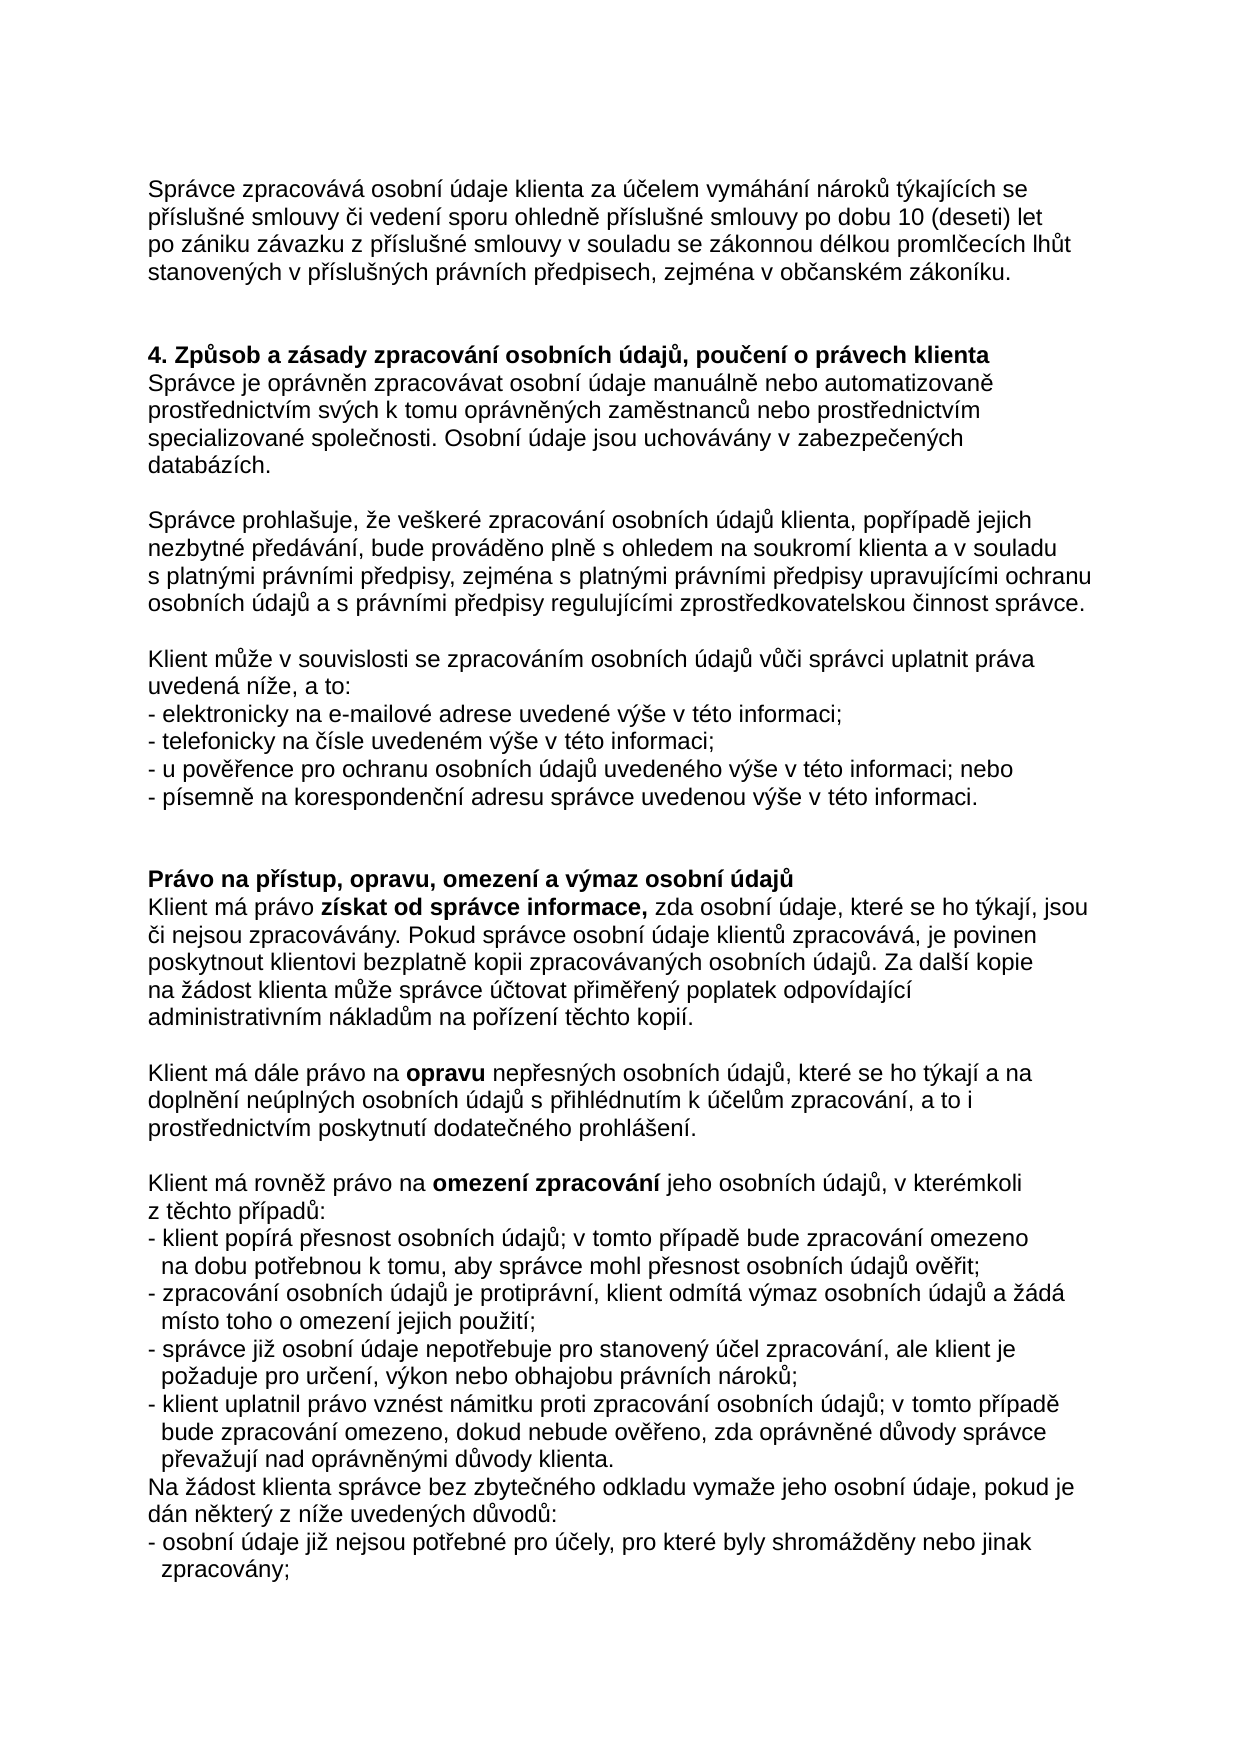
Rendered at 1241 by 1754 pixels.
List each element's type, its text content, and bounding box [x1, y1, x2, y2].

text - elektronicky na e-mailové adrese uvedené výše v této informaci; [148, 700, 1093, 727]
text Klient může v souvislosti se zpracováním osobních údajů vůči správci uplatnit práva uvedená níže, a to: [148, 644, 1093, 700]
text 4. Způsob a zásady zpracování osobních údajů, poučení o právech klienta [148, 341, 1093, 368]
text zpracovány; [148, 1555, 1093, 1583]
text Klient má rovněž právo na omezení zpracování jeho osobních údajů, v kterémkoli z těchto případů: [148, 1169, 1093, 1224]
text požaduje pro určení, výkon nebo obhajobu právních nároků; [148, 1362, 1093, 1390]
text - u pověřence pro ochranu osobních údajů uvedeného výše v této informaci; nebo [148, 755, 1093, 782]
text na dobu potřebnou k tomu, aby správce mohl přesnost osobních údajů ověřit; [148, 1252, 1093, 1279]
text Právo na přístup, opravu, omezení a výmaz osobní údajů [148, 865, 1093, 893]
text převažují nad oprávněnými důvody klienta. [148, 1445, 1093, 1473]
text - písemně na korespondenční adresu správce uvedenou výše v této informaci. [148, 782, 1093, 810]
text na žádost klienta může správce účtovat přiměřený poplatek odpovídající administrativním nákladům na pořízení těchto kopií. [148, 976, 1093, 1031]
text Správce prohlašuje, že veškeré zpracování osobních údajů klienta, popřípadě jejich nezbytné předávání, bude prováděno plně s ohledem na soukromí klienta a v souladu s platnými právními předpisy, zejména s platnými právními předpisy upravujícími ochranu osobních údajů a s právními předpisy regulujícími zprostředkovatelskou činnost správce. [148, 506, 1093, 617]
text - správce již osobní údaje nepotřebuje pro stanovený účel zpracování, ale klient je [148, 1334, 1093, 1362]
text Klient má dále právo na opravu nepřesných osobních údajů, které se ho týkají a na doplnění neúplných osobních údajů s přihlédnutím k účelům zpracování, a to i prostřednictvím poskytnutí dodatečného prohlášení. [148, 1058, 1093, 1141]
text místo toho o omezení jejich použití; [148, 1307, 1093, 1334]
text - klient uplatnil právo vznést námitku proti zpracování osobních údajů; v tomto případě [148, 1390, 1093, 1417]
text - telefonicky na čísle uvedeném výše v této informaci; [148, 727, 1093, 755]
text - zpracování osobních údajů je protiprávní, klient odmítá výmaz osobních údajů a žádá [148, 1279, 1093, 1307]
text - klient popírá přesnost osobních údajů; v tomto případě bude zpracování omezeno [148, 1224, 1093, 1252]
text Správce je oprávněn zpracovávat osobní údaje manuálně nebo automatizovaně prostřednictvím svých k tomu oprávněných zaměstnanců nebo prostřednictvím specializované společnosti. Osobní údaje jsou uchovávány v zabezpečených databázích. [148, 368, 1093, 479]
text Správce zpracovává osobní údaje klienta za účelem vymáhání nároků týkajících se příslušné smlouvy či vedení sporu ohledně příslušné smlouvy po dobu 10 (deseti) let [148, 175, 1093, 230]
text - osobní údaje již nejsou potřebné pro účely, pro které byly shromážděny nebo jinak [148, 1528, 1093, 1555]
text bude zpracování omezeno, dokud nebude ověřeno, zda oprávněné důvody správce [148, 1417, 1093, 1445]
text Na žádost klienta správce bez zbytečného odkladu vymaže jeho osobní údaje, pokud je dán některý z níže uvedených důvodů: [148, 1473, 1093, 1528]
text po zániku závazku z příslušné smlouvy v souladu se zákonnou délkou promlčecích lhůt stanovených v příslušných právních předpisech, zejména v občanském zákoníku. [148, 230, 1093, 286]
text Klient má právo získat od správce informace, zda osobní údaje, které se ho týkají, jsou či nejsou zpracovávány. Pokud správce osobní údaje klientů zpracovává, je povinen poskytnout klientovi bezplatně kopii zpracovávaných osobních údajů. Za další kopie [148, 893, 1093, 976]
